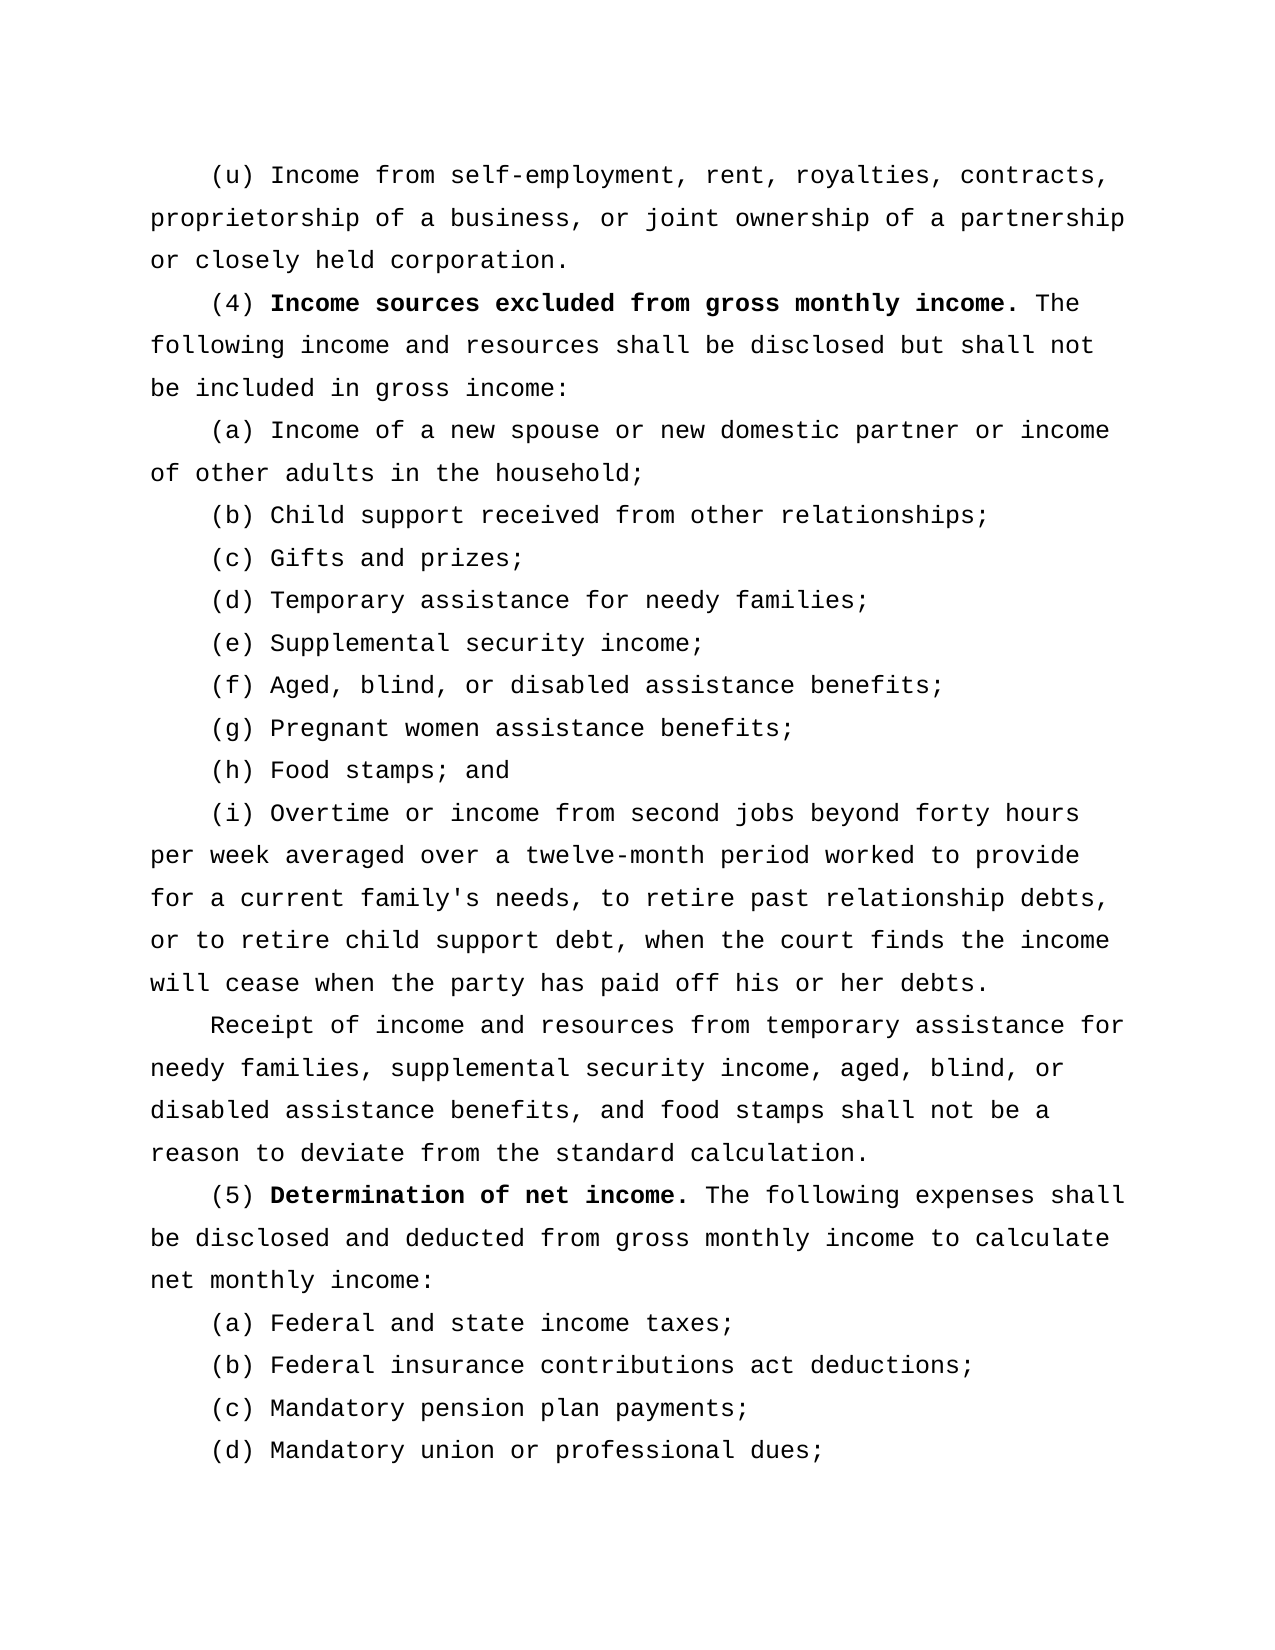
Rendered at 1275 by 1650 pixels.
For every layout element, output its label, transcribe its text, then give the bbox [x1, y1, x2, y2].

text (c) Mandatory pension plan payments; [150, 1382, 1125, 1425]
text Receipt of income and resources from temporary assistance for needy families, supplemental security income, aged, blind, or disabled assistance benefits, and food stamps shall not be a reason to deviate from the standard calculation. [150, 1000, 1125, 1170]
text (h) Food stamps; and [150, 745, 1125, 787]
text (a) Income of a new spouse or new domestic partner or income of other adults in the household; [150, 405, 1125, 490]
text (c) Gifts and prizes; [150, 532, 1125, 575]
text (b) Federal insurance contributions act deductions; [150, 1340, 1125, 1382]
text (5) Determination of net income. The following expenses shall be disclosed and deducted from gross monthly income to calculate net monthly income: [150, 1170, 1125, 1297]
text (d) Mandatory union or professional dues; [150, 1425, 1125, 1467]
text (a) Federal and state income taxes; [150, 1297, 1125, 1340]
text (b) Child support received from other relationships; [150, 490, 1125, 532]
text (u) Income from self-employment, rent, royalties, contracts, proprietorship of a business, or joint ownership of a partnership or closely held corporation. [150, 150, 1125, 277]
text (4) Income sources excluded from gross monthly income. The following income and resources shall be disclosed but shall not be included in gross income: [150, 277, 1125, 405]
text (d) Temporary assistance for needy families; [150, 575, 1125, 617]
text (g) Pregnant women assistance benefits; [150, 702, 1125, 745]
text (e) Supplemental security income; [150, 617, 1125, 660]
text (i) Overtime or income from second jobs beyond forty hours per week averaged over a twelve-month period worked to provide for a current family's needs, to retire past relationship debts, or to retire child support debt, when the court finds the income will cease when the party has paid off his or her debts. [150, 787, 1125, 1000]
text (f) Aged, blind, or disabled assistance benefits; [150, 660, 1125, 702]
